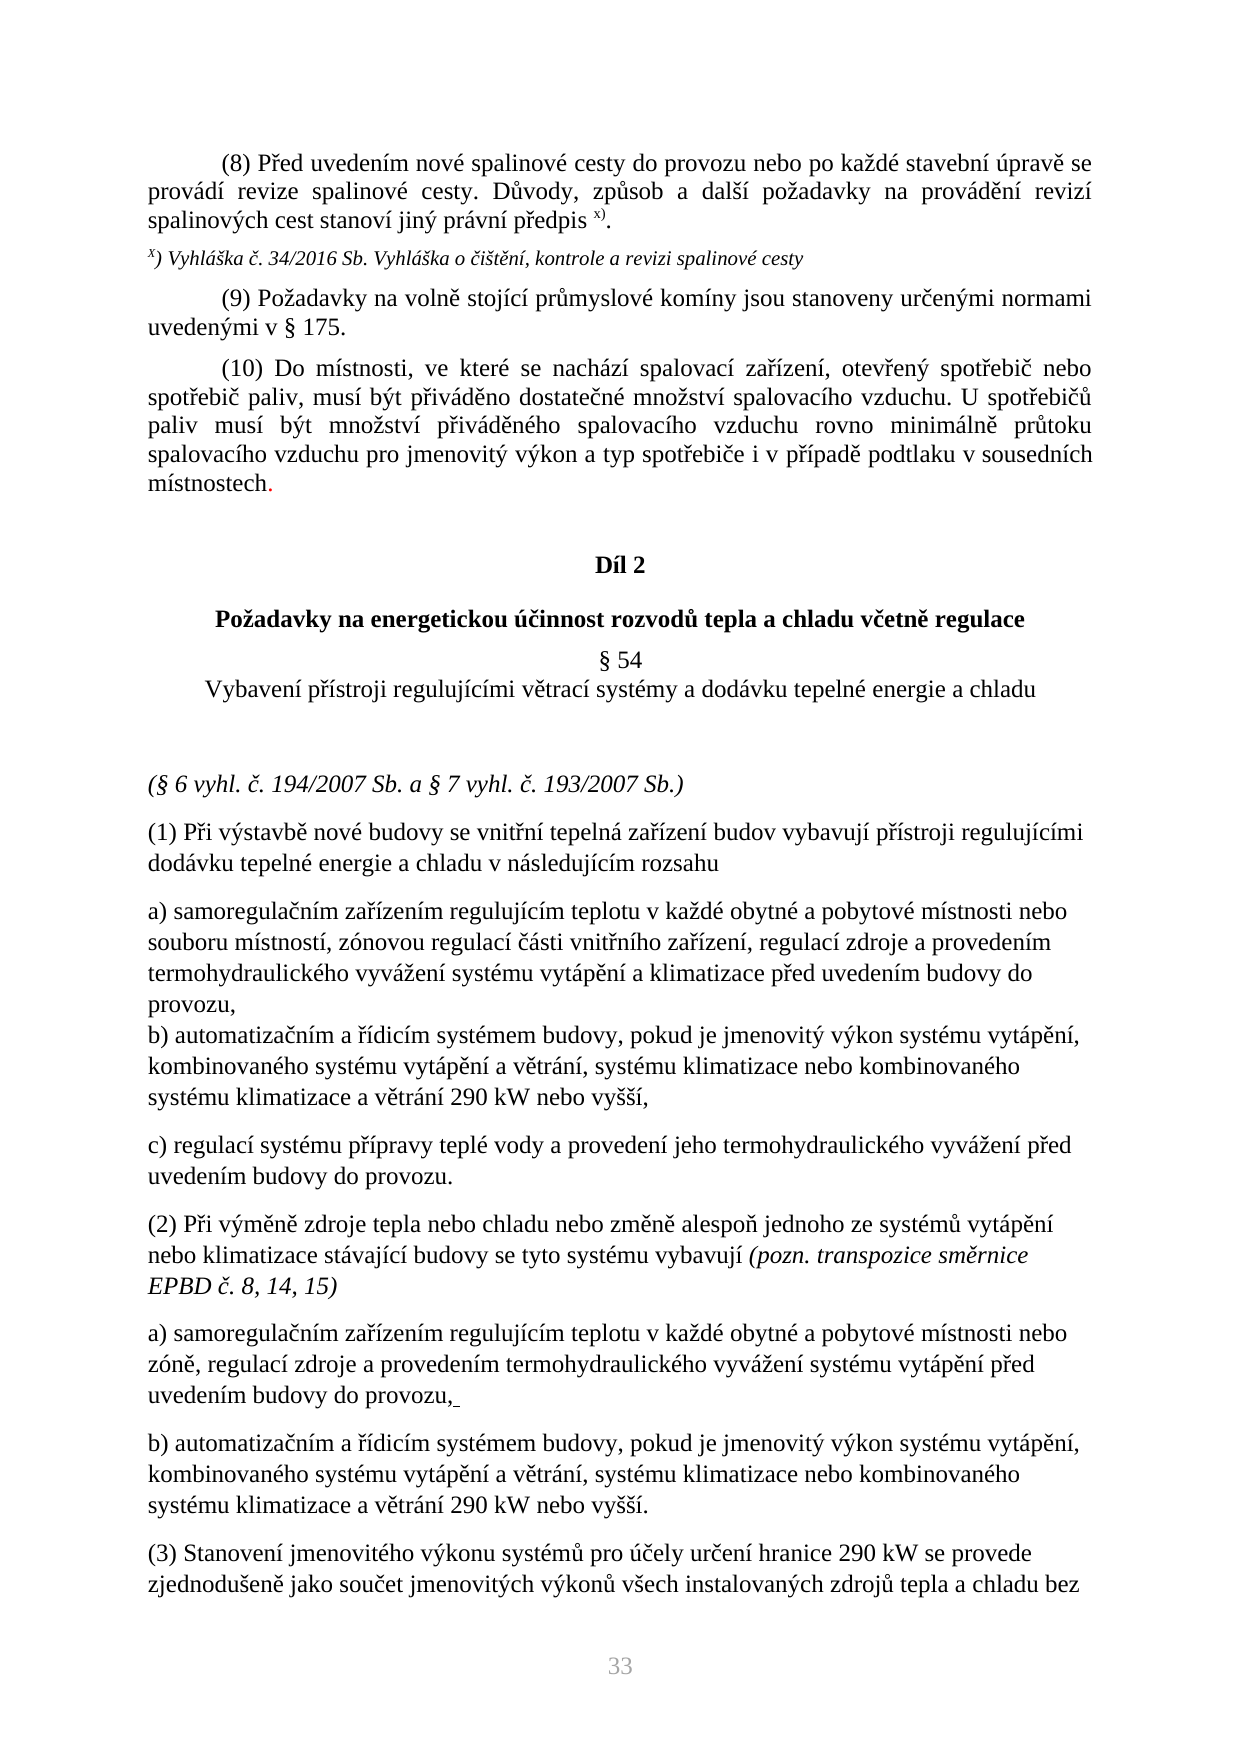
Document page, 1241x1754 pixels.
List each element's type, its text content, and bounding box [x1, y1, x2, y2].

text (10) Do místnosti, ve které se nachází spalovací zařízení, otevřený spotřebič nebo spotřebič paliv, musí být přiváděno dostatečné množství spalovacího vzduchu. U spotřebičů paliv musí být množství přiváděného spalovacího vzduchu rovno minimálně průtoku spalovacího vzduchu pro jmenovitý výkon a typ spotřebiče i v případě podtlaku v sousedních místnostech. [148, 353, 1093, 497]
text (1) Při výstavbě nové budovy se vnitřní tepelná zařízení budov vybavují přístroji regulujícími dodávku tepelné energie a chladu v následujícím rozsahu [148, 817, 1093, 877]
text c) regulací systému přípravy teplé vody a provedení jeho termohydraulického vyvážení před uvedením budovy do provozu. [148, 1130, 1093, 1190]
text (8) Před uvedením nové spalinové cesty do provozu nebo po každé stavební úpravě se provádí revize spalinové cesty. Důvody, způsob a další požadavky na provádění revizí spalinových cest stanoví jiný právní předpis x). [148, 148, 1093, 234]
text X) Vyhláška č. 34/2016 Sb. Vyhláška o čištění, kontrole a revizi spalinové cesty [148, 246, 1093, 270]
text b) automatizačním a řídicím systémem budovy, pokud je jmenovitý výkon systému vytápění, kombinovaného systému vytápění a větrání, systému klimatizace nebo kombinovaného systému klimatizace a větrání 290 kW nebo vyšší. [148, 1428, 1093, 1519]
text (2) Při výměně zdroje tepla nebo chladu nebo změně alespoň jednoho ze systémů vytápění nebo klimatizace stávající budovy se tyto systému vybavují (pozn. transpozice směrnice EPBD č. 8, 14, 15) [148, 1209, 1093, 1299]
text a) samoregulačním zařízením regulujícím teplotu v každé obytné a pobytové místnosti nebo zóně, regulací zdroje a provedením termohydraulického vyvážení systému vytápění před uvedením budovy do provozu, [148, 1318, 1093, 1409]
text Díl 2 [148, 550, 1093, 579]
text (§ 6 vyhl. č. 194/2007 Sb. a § 7 vyhl. č. 193/2007 Sb.) [148, 769, 1093, 798]
text Vybavení přístroji regulujícími větrací systémy a dodávku tepelné energie a chladu [148, 674, 1093, 703]
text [148, 1538, 1093, 1598]
text a) samoregulačním zařízením regulujícím teplotu v každé obytné a pobytové místnosti nebo souboru místností, zónovou regulací části vnitřního zařízení, regulací zdroje a provedením termohydraulického vyvážení systému vytápění a klimatizace před uvedením budovy do provozu, b) automatizačním a řídicím systémem budovy, pokud je jmenovitý výkon systému vytápění, kombinovaného systému vytápění a větrání, systému klimatizace nebo kombinovaného systému klimatizace a větrání 290 kW nebo vyšší, [148, 896, 1093, 1111]
text (9) Požadavky na volně stojící průmyslové komíny jsou stanoveny určenými normami uvedenými v § 175. [148, 283, 1093, 340]
list § 54 [148, 645, 1093, 674]
text Požadavky na energetickou účinnost rozvodů tepla a chladu včetně regulace [148, 604, 1093, 633]
